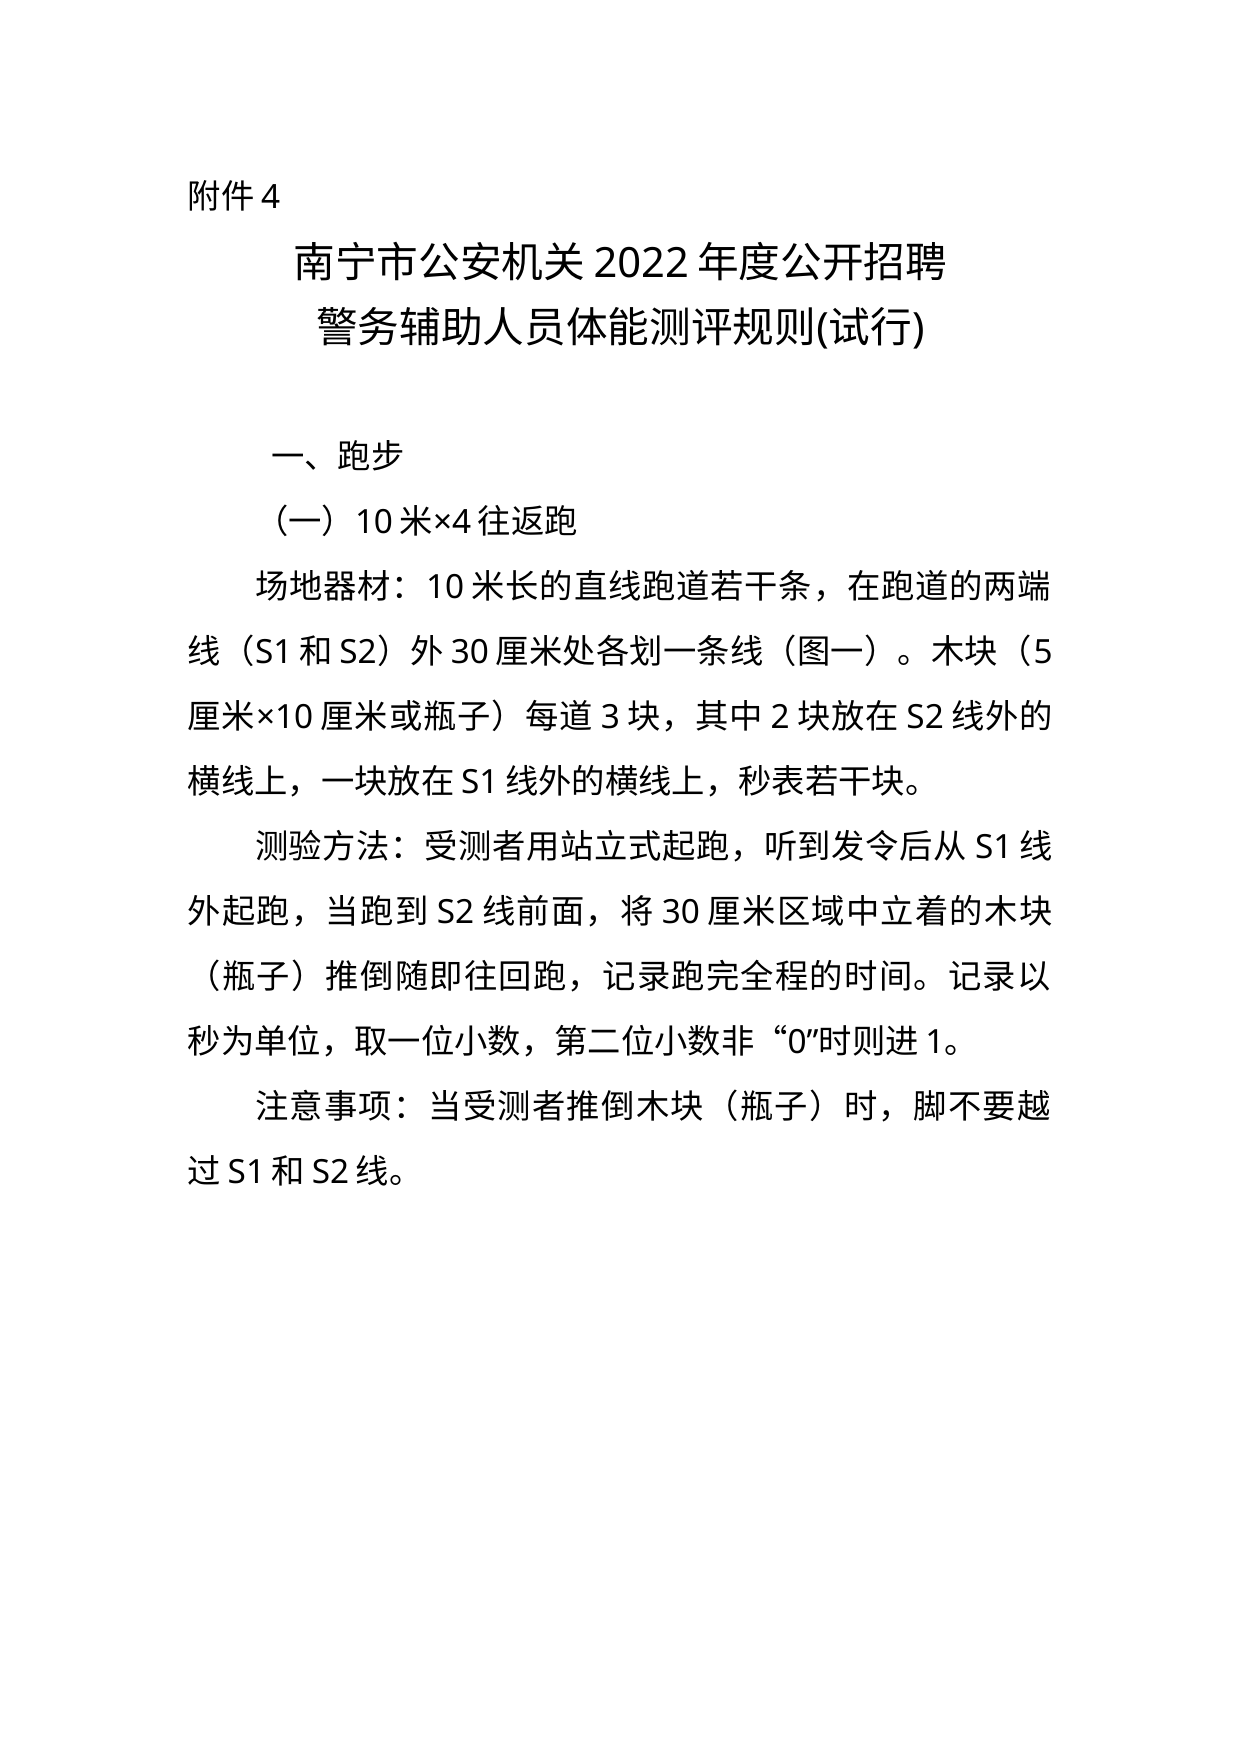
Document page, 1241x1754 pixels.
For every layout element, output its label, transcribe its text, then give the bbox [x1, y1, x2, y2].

text 场地器材：10米长的直线跑道若干条，在跑道的两端线（S1和S2）外30厘米处各划一条线（图一）。木块（5厘米×10厘米或瓶子）每道3块，其中2块放在S2线外的横线上，一块放在S1线外的横线上，秒表若干块。 [187, 552, 1053, 812]
text 注意事项：当受测者推倒木块（瓶子）时，脚不要越过S1和S2线。 [187, 1072, 1053, 1202]
text 附件4 [187, 162, 1053, 227]
text 一、跑步 [187, 422, 1053, 487]
text （一）10米×4往返跑 [187, 487, 1053, 552]
text 警务辅助人员体能测评规则(试行) [187, 292, 1053, 357]
text 测验方法：受测者用站立式起跑，听到发令后从S1线外起跑，当跑到S2线前面，将30厘米区域中立着的木块（瓶子）推倒随即往回跑，记录跑完全程的时间。记录以秒为单位，取一位小数，第二位小数非“0”时则进1。 [187, 812, 1053, 1072]
text 南宁市公安机关2022年度公开招聘 [187, 227, 1053, 292]
